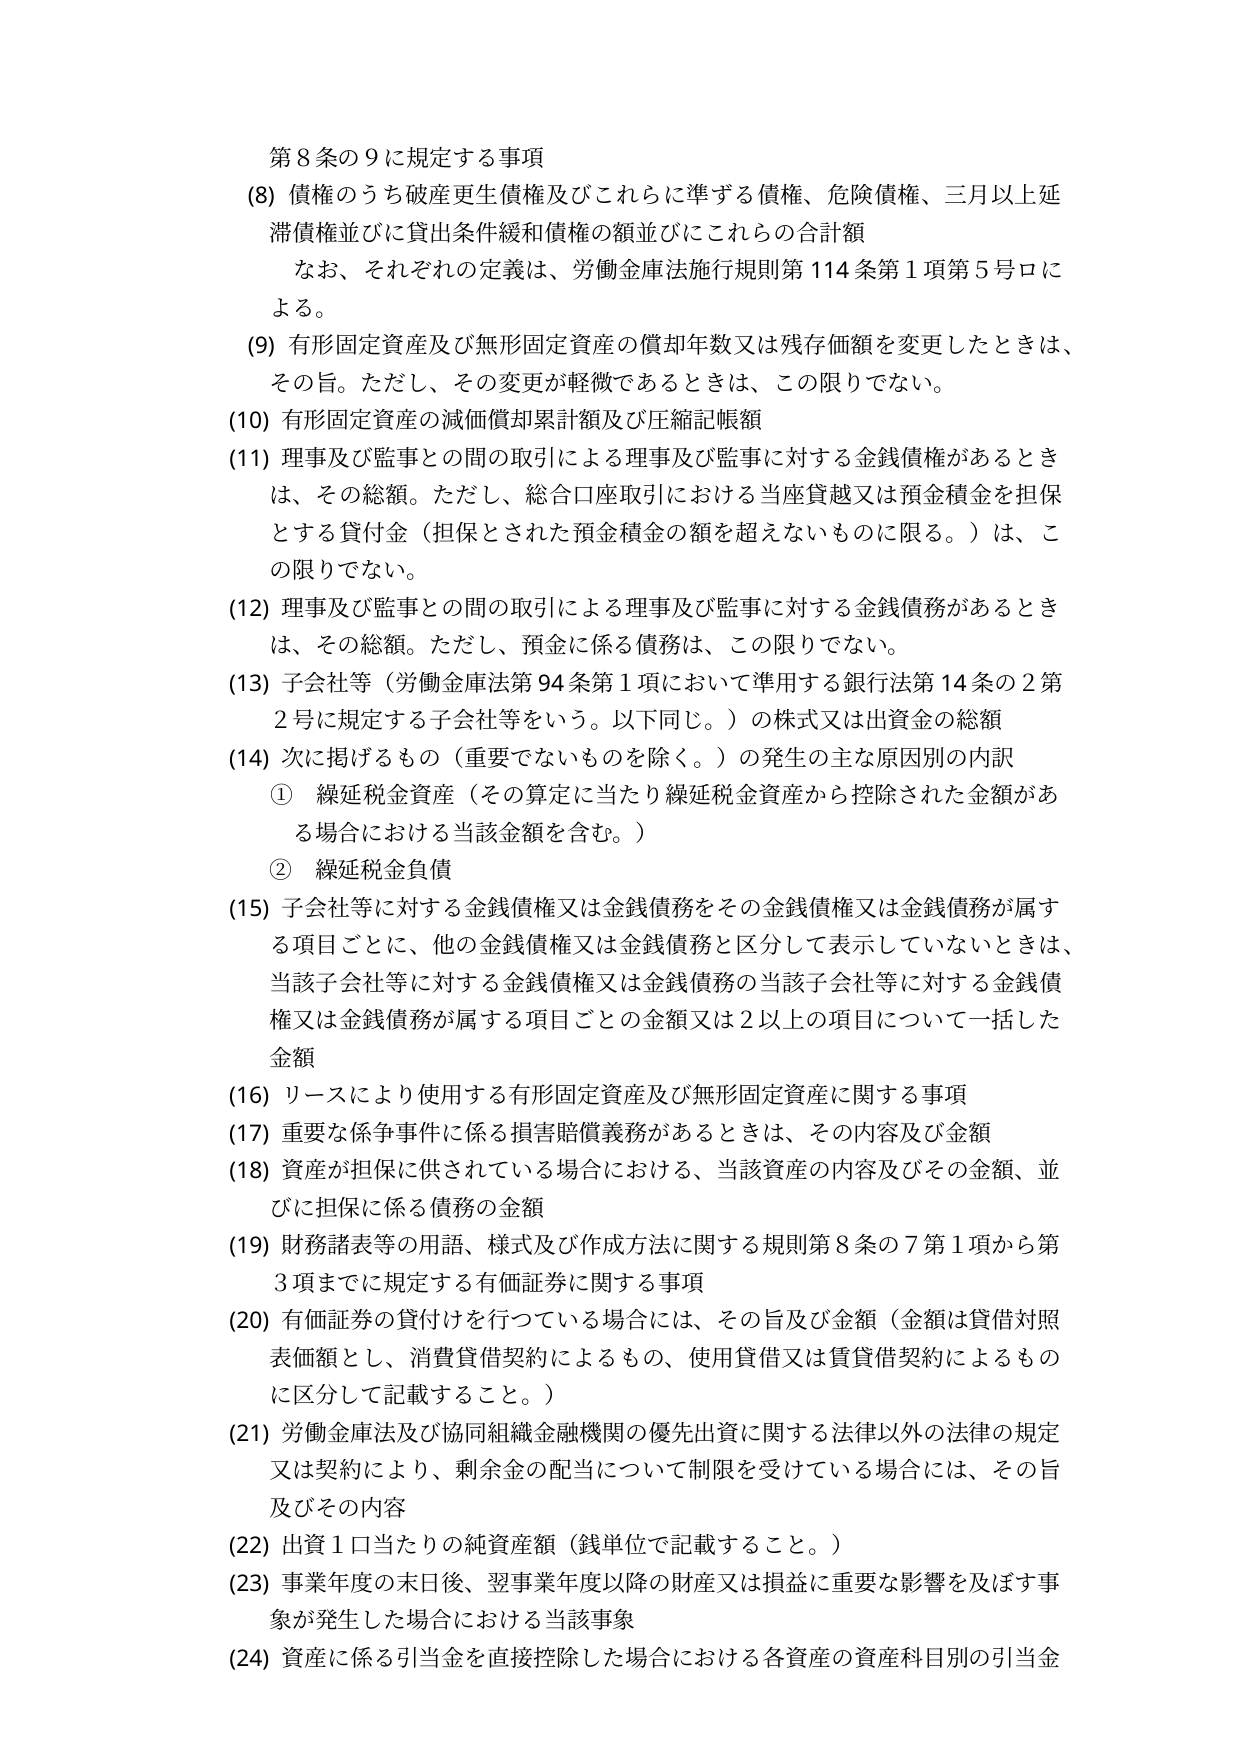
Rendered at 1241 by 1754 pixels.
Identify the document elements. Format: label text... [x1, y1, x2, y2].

text (9) 有形固定資産及び無形固定資産の償却年数又は残存価額を変更したときは、その旨。ただし、その変更が軽微であるときは、この限りでない。 [177, 325, 1063, 400]
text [177, 1638, 1063, 1675]
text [177, 138, 1063, 175]
text (14) 次に掲げるもの（重要でないものを除く。）の発生の主な原因別の内訳 [177, 738, 1063, 775]
text (17) 重要な係争事件に係る損害賠償義務があるときは、その内容及び金額 [177, 1113, 1063, 1150]
text (22) 出資１口当たりの純資産額（銭単位で記載すること。） [177, 1525, 1063, 1563]
text (20) 有価証券の貸付けを行つている場合には、その旨及び金額（金額は貸借対照表価額とし、消費貸借契約によるもの、使用貸借又は賃貸借契約によるものに区分して記載すること。） [177, 1300, 1063, 1413]
text (16) リースにより使用する有形固定資産及び無形固定資産に関する事項 [177, 1075, 1063, 1113]
text (10) 有形固定資産の減価償却累計額及び圧縮記帳額 [177, 400, 1063, 438]
text (8) 債権のうち破産更生債権及びこれらに準ずる債権、危険債権、三月以上延滞債権並びに貸出条件緩和債権の額並びにこれらの合計額 [177, 175, 1063, 250]
text (15) 子会社等に対する金銭債権又は金銭債務をその金銭債権又は金銭債務が属する項目ごとに、他の金銭債権又は金銭債務と区分して表示していないときは、当該子会社等に対する金銭債権又は金銭債務の当該子会社等に対する金銭債権又は金銭債務が属する項目ごとの金額又は２以上の項目について一括した金額 [177, 888, 1063, 1075]
text (13) 子会社等（労働金庫法第94条第１項において準用する銀行法第14条の２第２号に規定する子会社等をいう。以下同じ。）の株式又は出資金の総額 [177, 663, 1063, 738]
text (23) 事業年度の末日後、翌事業年度以降の財産又は損益に重要な影響を及ぼす事象が発生した場合における当該事象 [177, 1563, 1063, 1638]
text ① 繰延税金資産（その算定に当たり繰延税金資産から控除された金額がある場合における当該金額を含む。） [177, 775, 1063, 850]
text (19) 財務諸表等の用語、様式及び作成方法に関する規則第８条の７第１項から第３項までに規定する有価証券に関する事項 [177, 1225, 1063, 1300]
text (21) 労働金庫法及び協同組織金融機関の優先出資に関する法律以外の法律の規定又は契約により、剰余金の配当について制限を受けている場合には、その旨及びその内容 [177, 1413, 1063, 1525]
text (12) 理事及び監事との間の取引による理事及び監事に対する金銭債務があるときは、その総額。ただし、預金に係る債務は、この限りでない。 [177, 588, 1063, 663]
text なお、それぞれの定義は、労働金庫法施行規則第114条第１項第５号ロによる。 [177, 250, 1063, 325]
text (11) 理事及び監事との間の取引による理事及び監事に対する金銭債権があるときは、その総額。ただし、総合口座取引における当座貸越又は預金積金を担保とする貸付金（担保とされた預金積金の額を超えないものに限る。）は、この限りでない。 [177, 438, 1063, 588]
text (18) 資産が担保に供されている場合における、当該資産の内容及びその金額、並びに担保に係る債務の金額 [177, 1150, 1063, 1225]
text ② 繰延税金負債 [177, 850, 1063, 888]
